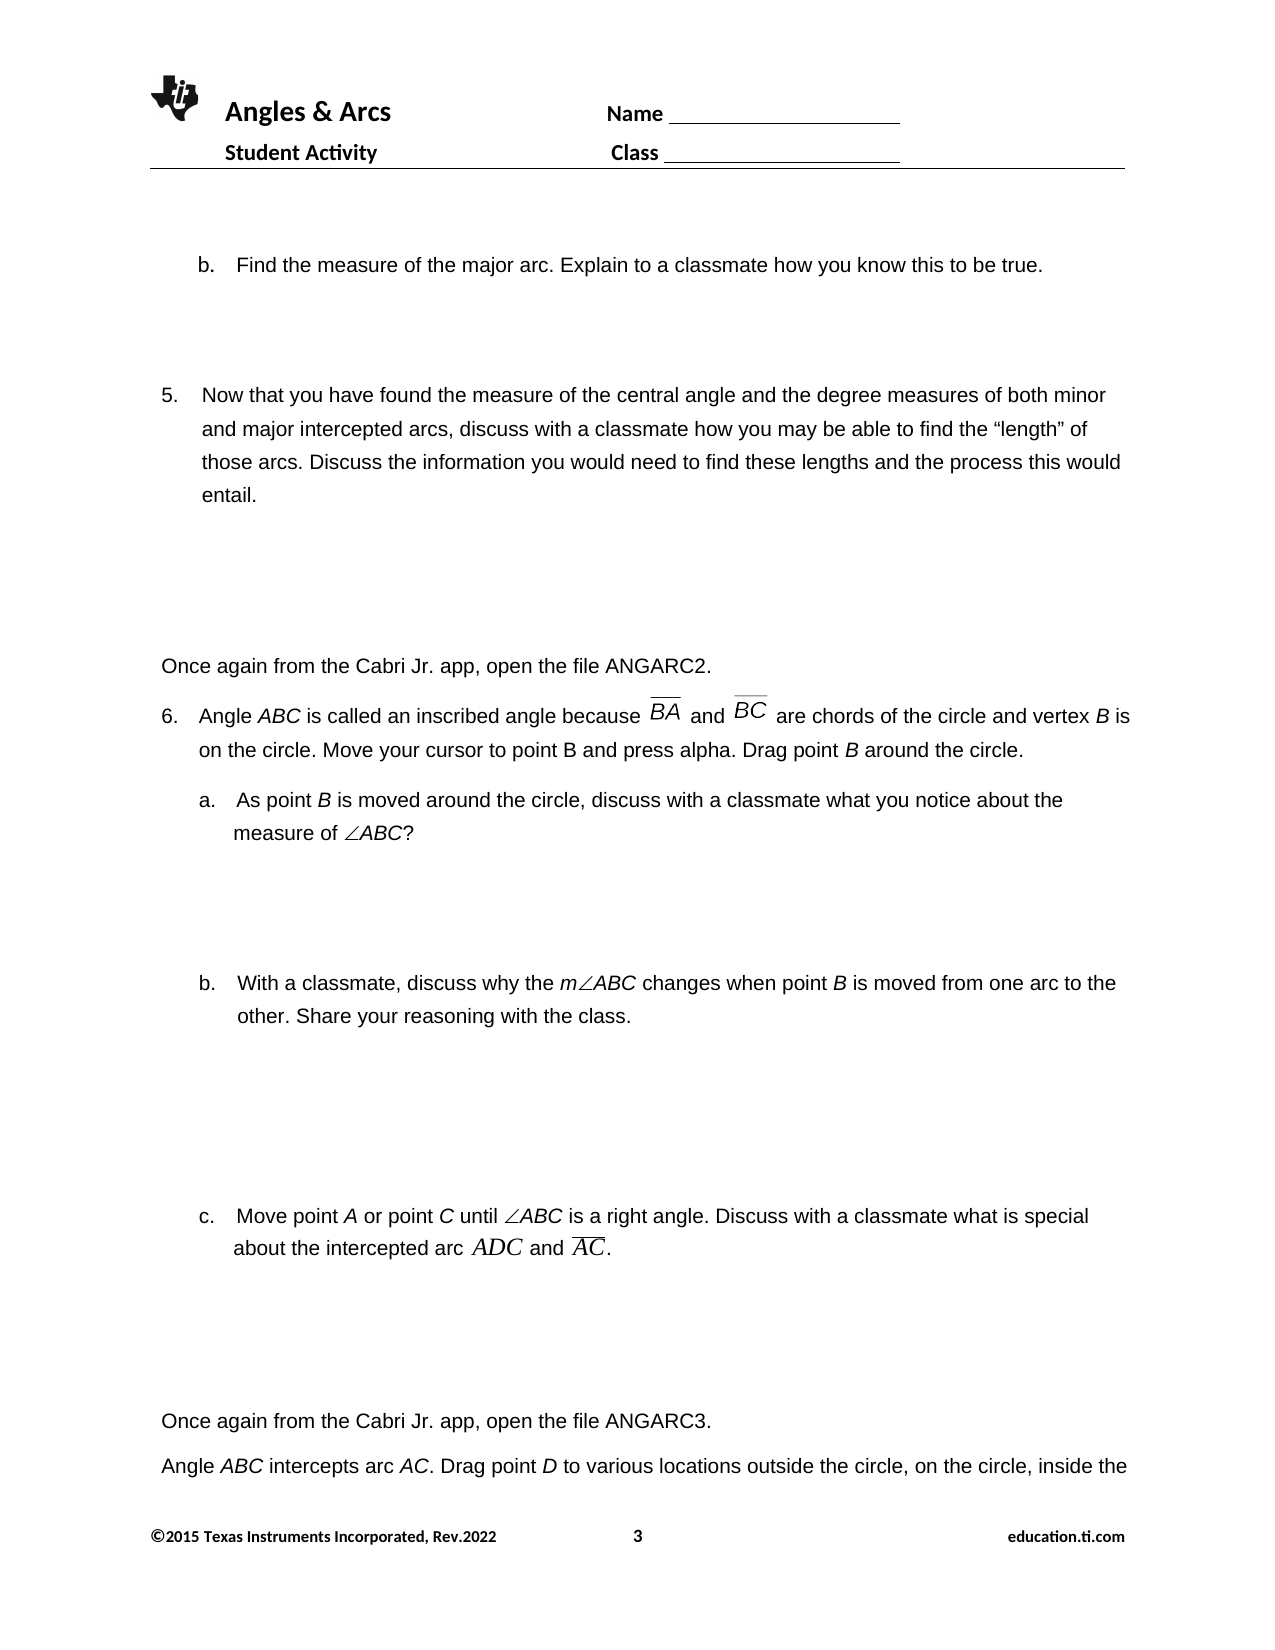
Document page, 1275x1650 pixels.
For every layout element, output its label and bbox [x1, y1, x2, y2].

table_cell [150, 207, 1146, 1478]
picture [150, 75, 199, 122]
